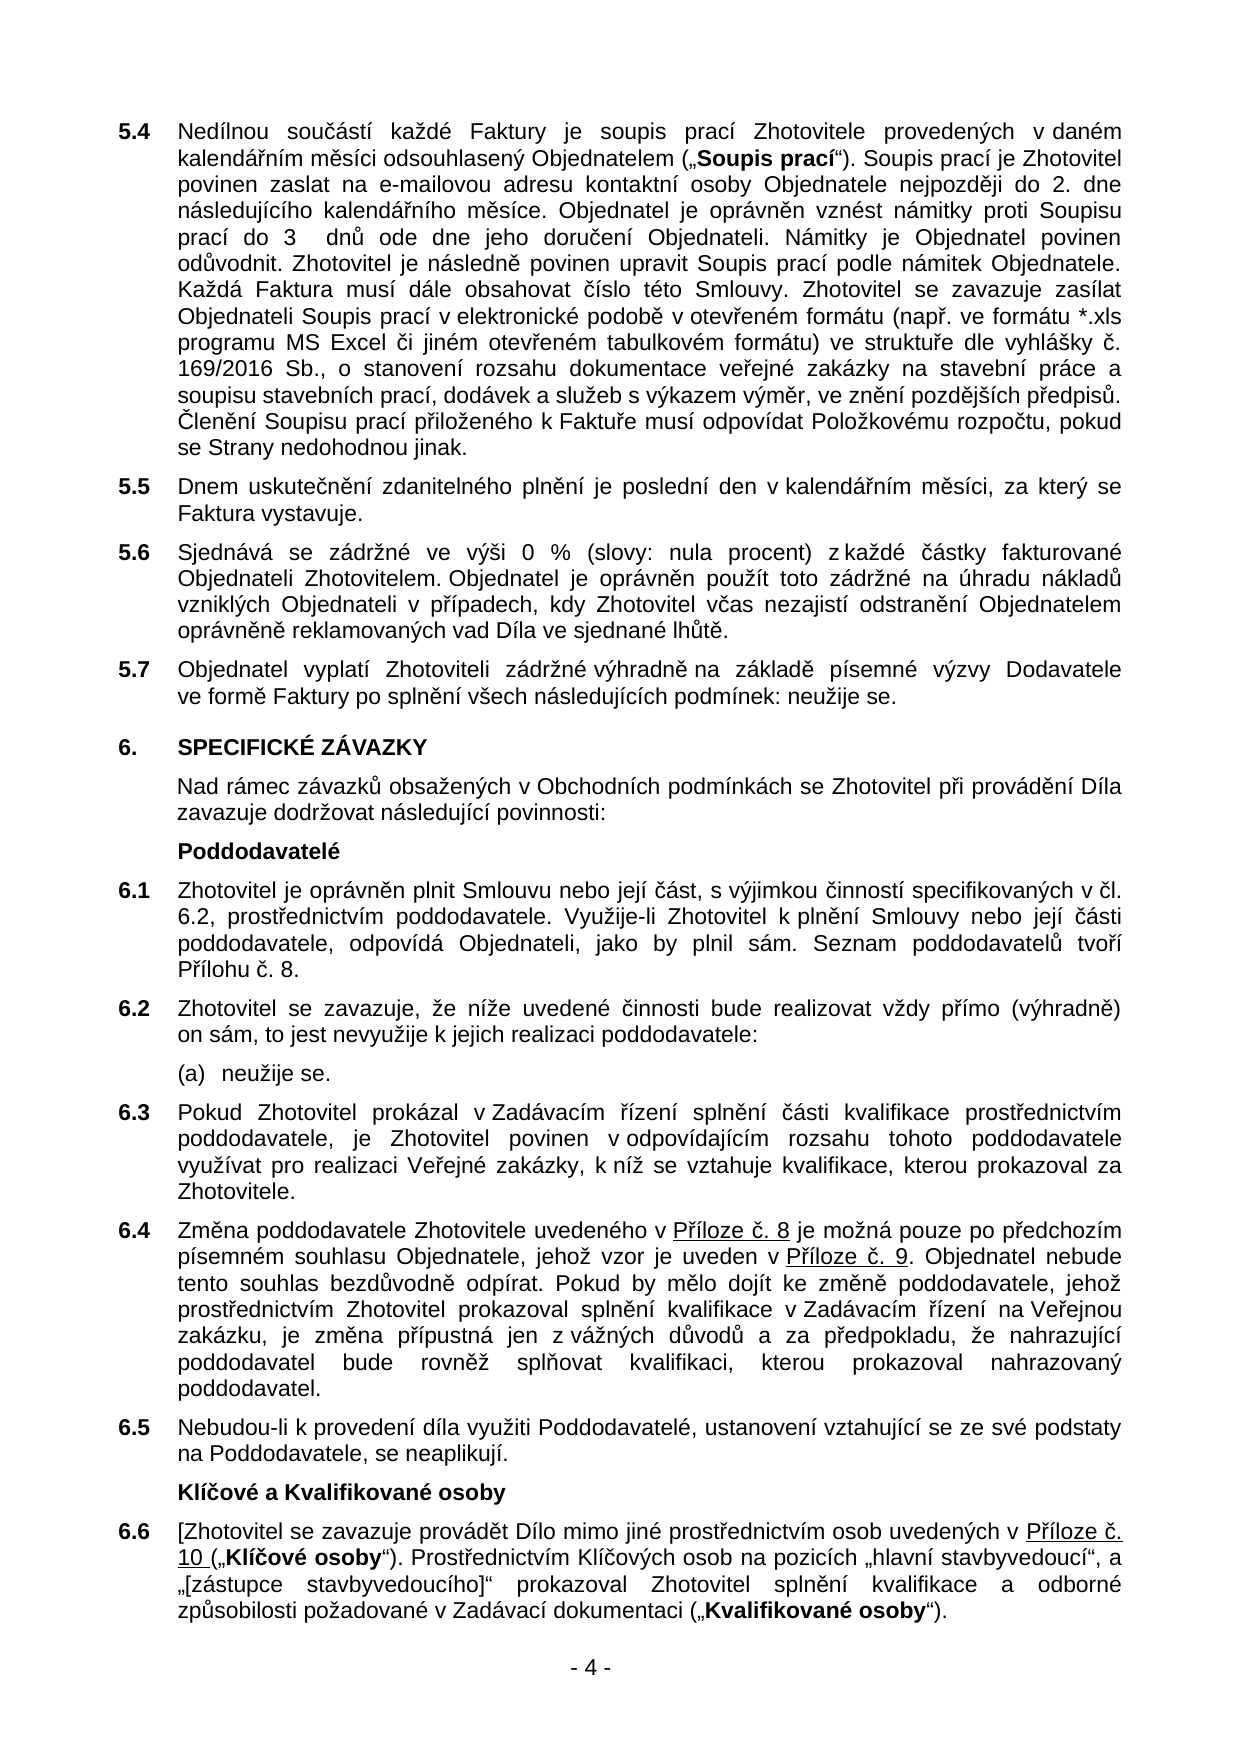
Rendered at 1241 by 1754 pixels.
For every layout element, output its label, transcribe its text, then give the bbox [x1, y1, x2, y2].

text Pokud Zhotovitel prokázal v Zadávacím řízení splnění části kvalifikace prostřednictvím poddodavatele, je Zhotovitel povinen v odpovídajícím rozsahu tohoto poddodavatele využívat pro realizaci Veřejné zakázky, k níž se vztahuje kvalifikace, kterou prokazoval za Zhotovitele. [118, 1099, 1122, 1204]
text Nebudou-li k provedení díla využiti Poddodavatelé, ustanovení vztahující se ze své podstaty na Poddodavatele, se neaplikují. [118, 1414, 1122, 1467]
text [Zhotovitel se zavazuje provádět Dílo mimo jiné prostřednictvím osob uvedených v Příloze č. 10 („Klíčové osoby“). Prostřednictvím Klíčových osob na pozicích „hlavní stavbyvedoucí“, a „[zástupce stavbyvedoucího]“ prokazoval Zhotovitel splnění kvalifikace a odborné způsobilosti požadované v Zadávací dokumentaci („Kvalifikované osoby“). [118, 1518, 1122, 1623]
text Zhotovitel se zavazuje, že níže uvedené činnosti bude realizovat vždy přímo (výhradně) on sám, to jest nevyužije k jejich realizaci poddodavatele: [118, 995, 1122, 1048]
text Zhotovitel je oprávněn plnit Smlouvu nebo její část, s výjimkou činností specifikovaných v čl. 6.2, prostřednictvím poddodavatele. Využije-li Zhotovitel k plnění Smlouvy nebo její části poddodavatele, odpovídá Objednateli, jako by plnil sám. Seznam poddodavatelů tvoří Přílohu č. 8. [118, 877, 1122, 982]
text Objednatel vyplatí Zhotoviteli zádržné výhradně na základě písemné výzvy Dodavatele ve formě Faktury po splnění všech následujících podmínek: neužije se. [118, 656, 1122, 709]
text Změna poddodavatele Zhotovitele uvedeného v Příloze č. 8 je možná pouze po předchozím písemném souhlasu Objednatele, jehož vzor je uveden v Příloze č. 9. Objednatel nebude tento souhlas bezdůvodně odpírat. Pokud by mělo dojít ke změně poddodavatele, jehož prostřednictvím Zhotovitel prokazoval splnění kvalifikace v Zadávacím řízení na Veřejnou zakázku, je změna přípustná jen z vážných důvodů a za předpokladu, že nahrazující poddodavatel bude rovněž splňovat kvalifikaci, kterou prokazoval nahrazovaný poddodavatel. [118, 1217, 1122, 1401]
list Klíčové a Kvalifikované osoby [177, 1479, 1122, 1505]
text Sjednává se zádržné ve výši 0 % (slovy: nula procent) z každé částky fakturované Objednateli Zhotovitelem. Objednatel je oprávněn použít toto zádržné na úhradu nákladů vzniklých Objednateli v případech, kdy Zhotovitel včas nezajistí odstranění Objednatelem oprávněně reklamovaných vad Díla ve sjednané lhůtě. [118, 538, 1122, 644]
text Nad rámec závazků obsažených v Obchodních podmínkách se Zhotovitel při provádění Díla zavazuje dodržovat následující povinnosti: [177, 773, 1122, 826]
text neužije se. [177, 1060, 1122, 1086]
text Nedílnou součástí každé Faktury je soupis prací Zhotovitele provedených v daném kalendářním měsíci odsouhlasený Objednatelem („Soupis prací“). Soupis prací je Zhotovitel povinen zaslat na e-mailovou adresu kontaktní osoby Objednatele nejpozději do 2. dne následujícího kalendářního měsíce. Objednatel je oprávněn vznést námitky proti Soupisu prací do 3 dnů ode dne jeho doručení Objednateli. Námitky je Objednatel povinen odůvodnit. Zhotovitel je následně povinen upravit Soupis prací podle námitek Objednatele. Každá Faktura musí dále obsahovat číslo této Smlouvy. Zhotovitel se zavazuje zasílat Objednateli Soupis prací v elektronické podobě v otevřeném formátu (např. ve formátu *.xls programu MS Excel či jiném otevřeném tabulkovém formátu) ve struktuře dle vyhlášky č. 169/2016 Sb., o stanovení rozsahu dokumentace veřejné zakázky na stavební práce a soupisu stavebních prací, dodávek a služeb s výkazem výměr, ve znění pozdějších předpisů. Členění Soupisu prací přiloženého k Faktuře musí odpovídat Položkovému rozpočtu, pokud se Strany nedohodnou jinak. [118, 118, 1122, 461]
list Poddodavatelé [177, 838, 1122, 864]
subtitle Specifické závazky [118, 734, 1122, 760]
text Dnem uskutečnění zdanitelného plnění je poslední den v kalendářním měsíci, za který se Faktura vystavuje. [118, 473, 1122, 526]
